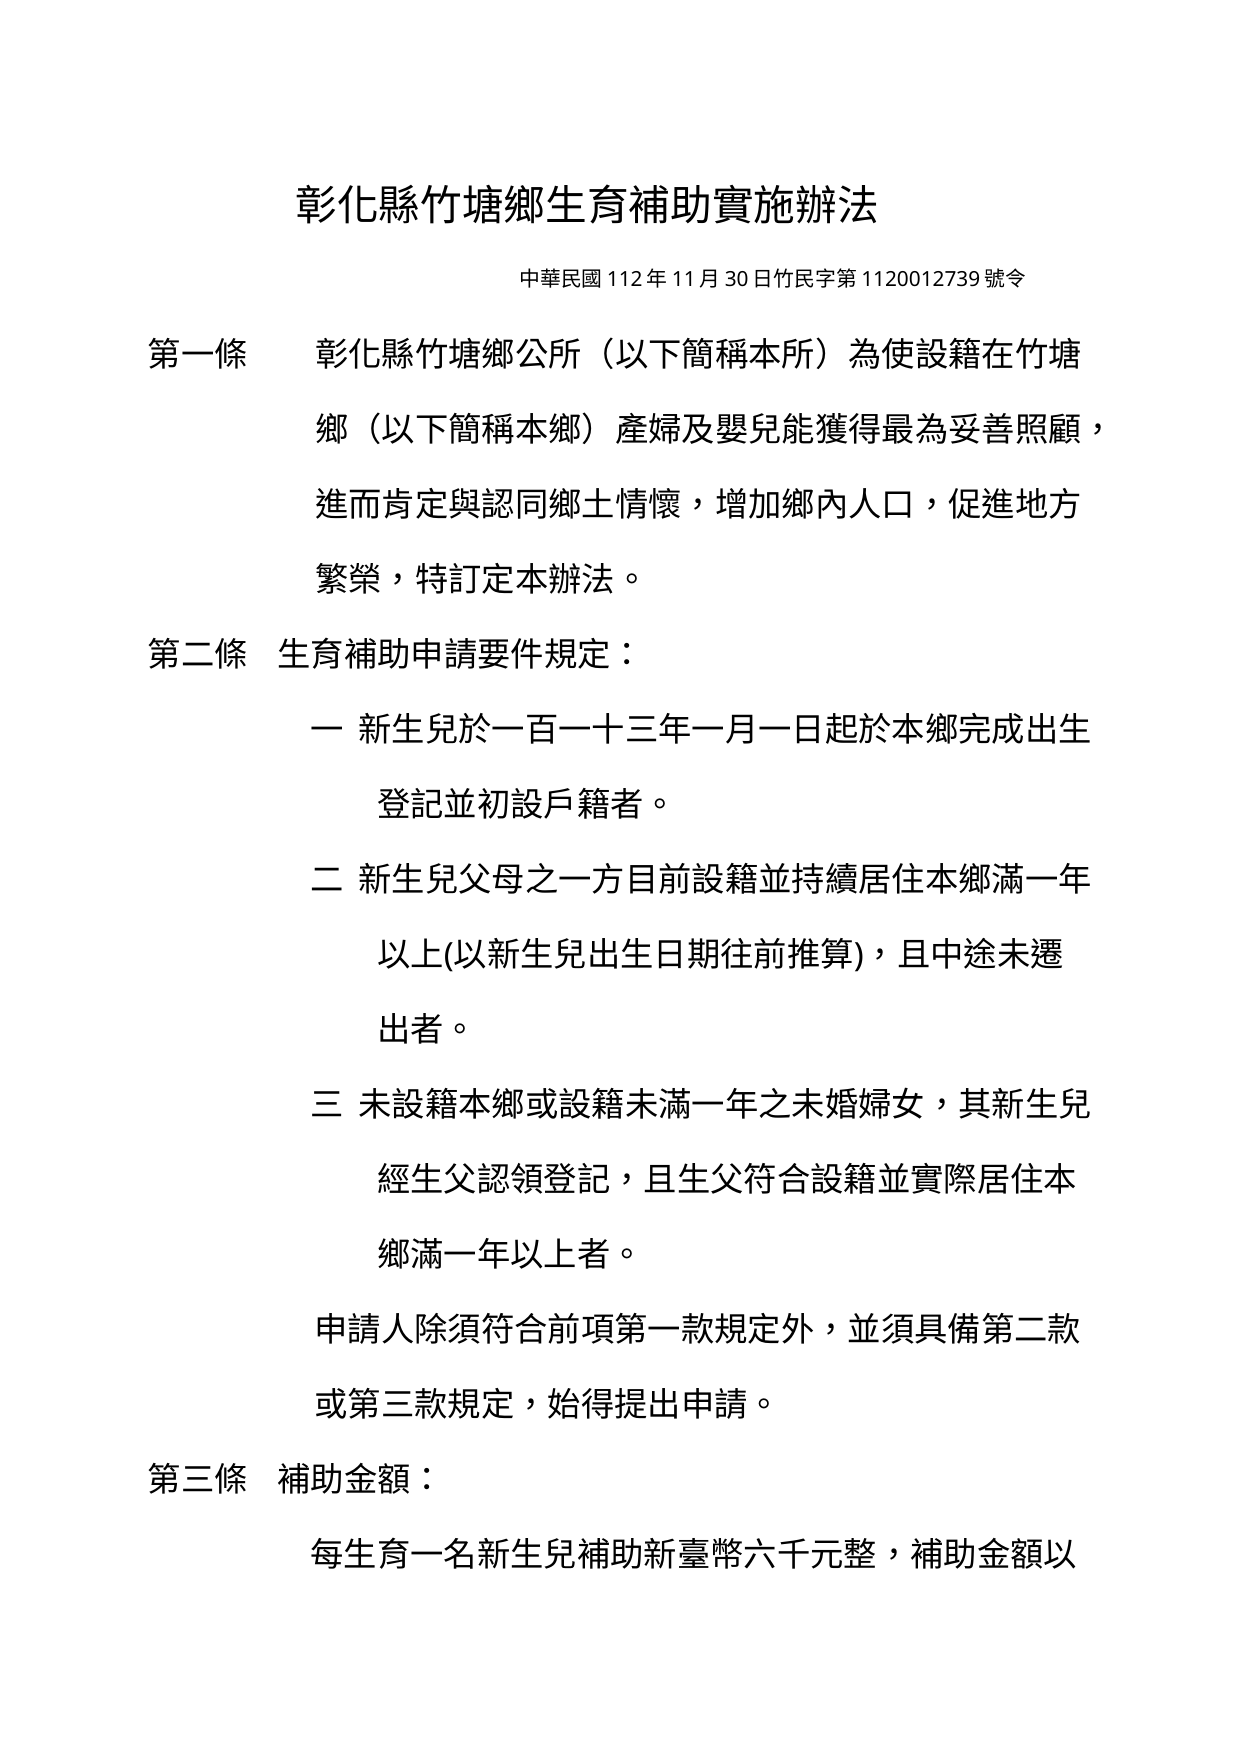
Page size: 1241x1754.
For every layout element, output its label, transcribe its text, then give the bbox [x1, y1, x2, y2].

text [310, 1514, 1092, 1589]
text 中華民國112年11月30日竹民字第1120012739號令 [148, 258, 1026, 296]
text 三 未設籍本鄉或設籍未滿一年之未婚婦女，其新生兒經生父認領登記，且生父符合設籍並實際居住本鄉滿一年以上者。 [310, 1064, 1092, 1289]
text 申請人除須符合前項第一款規定外，並須具備第二款 [248, 1289, 1092, 1364]
text 或第三款規定，始得提出申請。 [248, 1364, 1092, 1439]
text 第二條 生育補助申請要件規定： [148, 614, 1092, 689]
text 一 新生兒於一百一十三年一月一日起於本鄉完成出生登記並初設戶籍者。 [310, 689, 1092, 839]
list 彰化縣竹塘鄉公所（以下簡稱本所）為使設籍在竹塘 [148, 314, 1092, 389]
list 鄉（以下簡稱本鄉）產婦及嬰兒能獲得最為妥善照顧，進而肯定與認同鄉土情懷，增加鄉內人口，促進地方繁榮，特訂定本辦法。 [315, 389, 1092, 614]
text 二 新生兒父母之一方目前設籍並持續居住本鄉滿一年以上(以新生兒出生日期往前推算)，且中途未遷出者。 [310, 839, 1092, 1064]
text 第三條 補助金額： [148, 1439, 1092, 1514]
text 彰化縣竹塘鄉生育補助實施辦法 [148, 164, 1026, 239]
